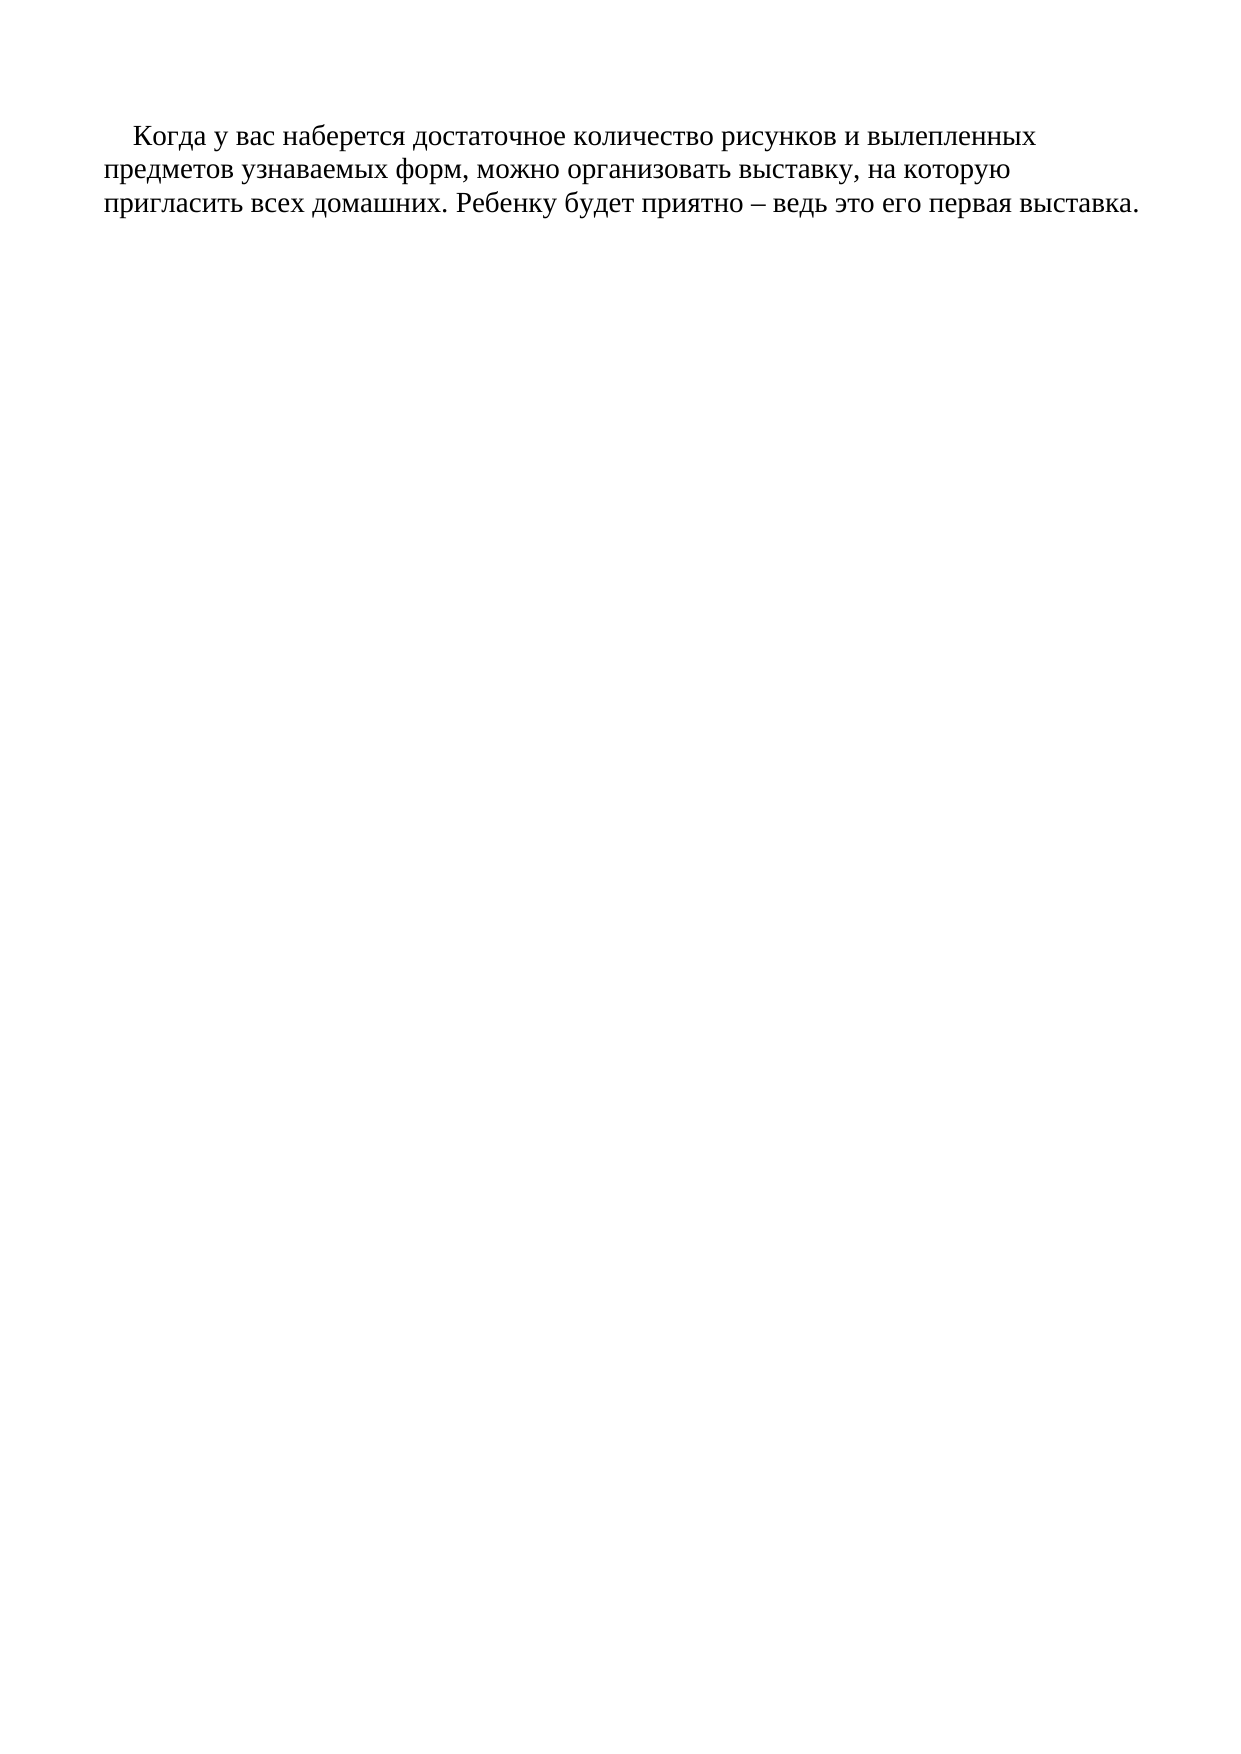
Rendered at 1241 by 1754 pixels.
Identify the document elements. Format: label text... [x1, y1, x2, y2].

text Когда у вас наберется достаточное количество рисунков и вылепленных предметов узнаваемых форм, можно организовать выставку, на которую пригласить всех домашних. Ребенку будет приятно – ведь это его первая выставка. [103, 118, 1152, 219]
